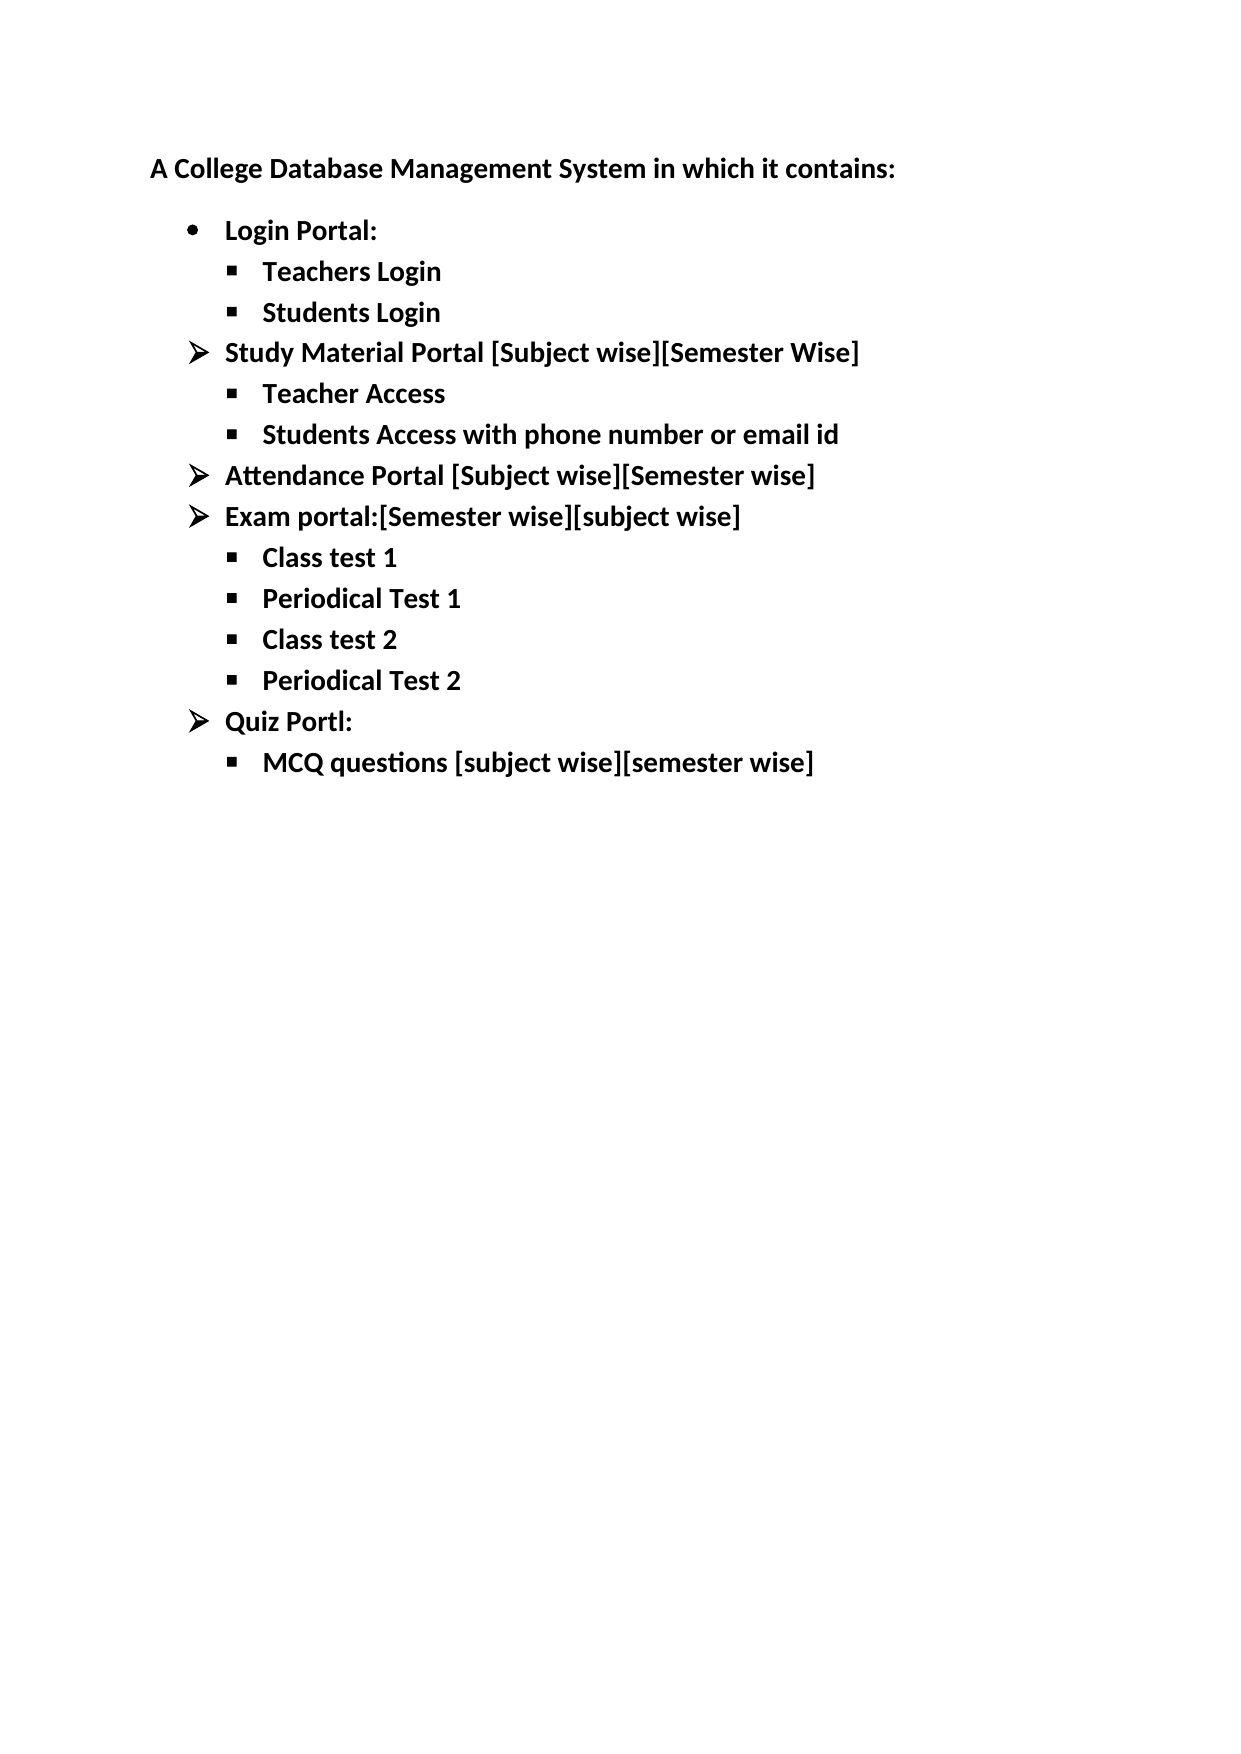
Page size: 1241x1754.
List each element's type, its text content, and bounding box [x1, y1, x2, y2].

list Periodical Test 2 [225, 662, 1090, 698]
list Students Login [225, 294, 1090, 329]
list Teachers Login [225, 253, 1090, 288]
list Students Access with phone number or email id [225, 416, 1090, 452]
list Exam portal:[Semester wise][subject wise] [187, 498, 1090, 534]
list Teacher Access [225, 376, 1090, 411]
list Login Portal: [187, 212, 1090, 247]
list Class test 1 [225, 539, 1090, 575]
text A College Database Management System in which it contains: [150, 150, 1090, 186]
list Class test 2 [225, 621, 1090, 657]
list Periodical Test 1 [225, 580, 1090, 616]
list Quiz Portl: [187, 703, 1090, 739]
list Study Material Portal [Subject wise][Semester Wise] [187, 334, 1090, 370]
list Attendance Portal [Subject wise][Semester wise] [187, 457, 1090, 493]
list MCQ questions [subject wise][semester wise] [225, 744, 1090, 779]
